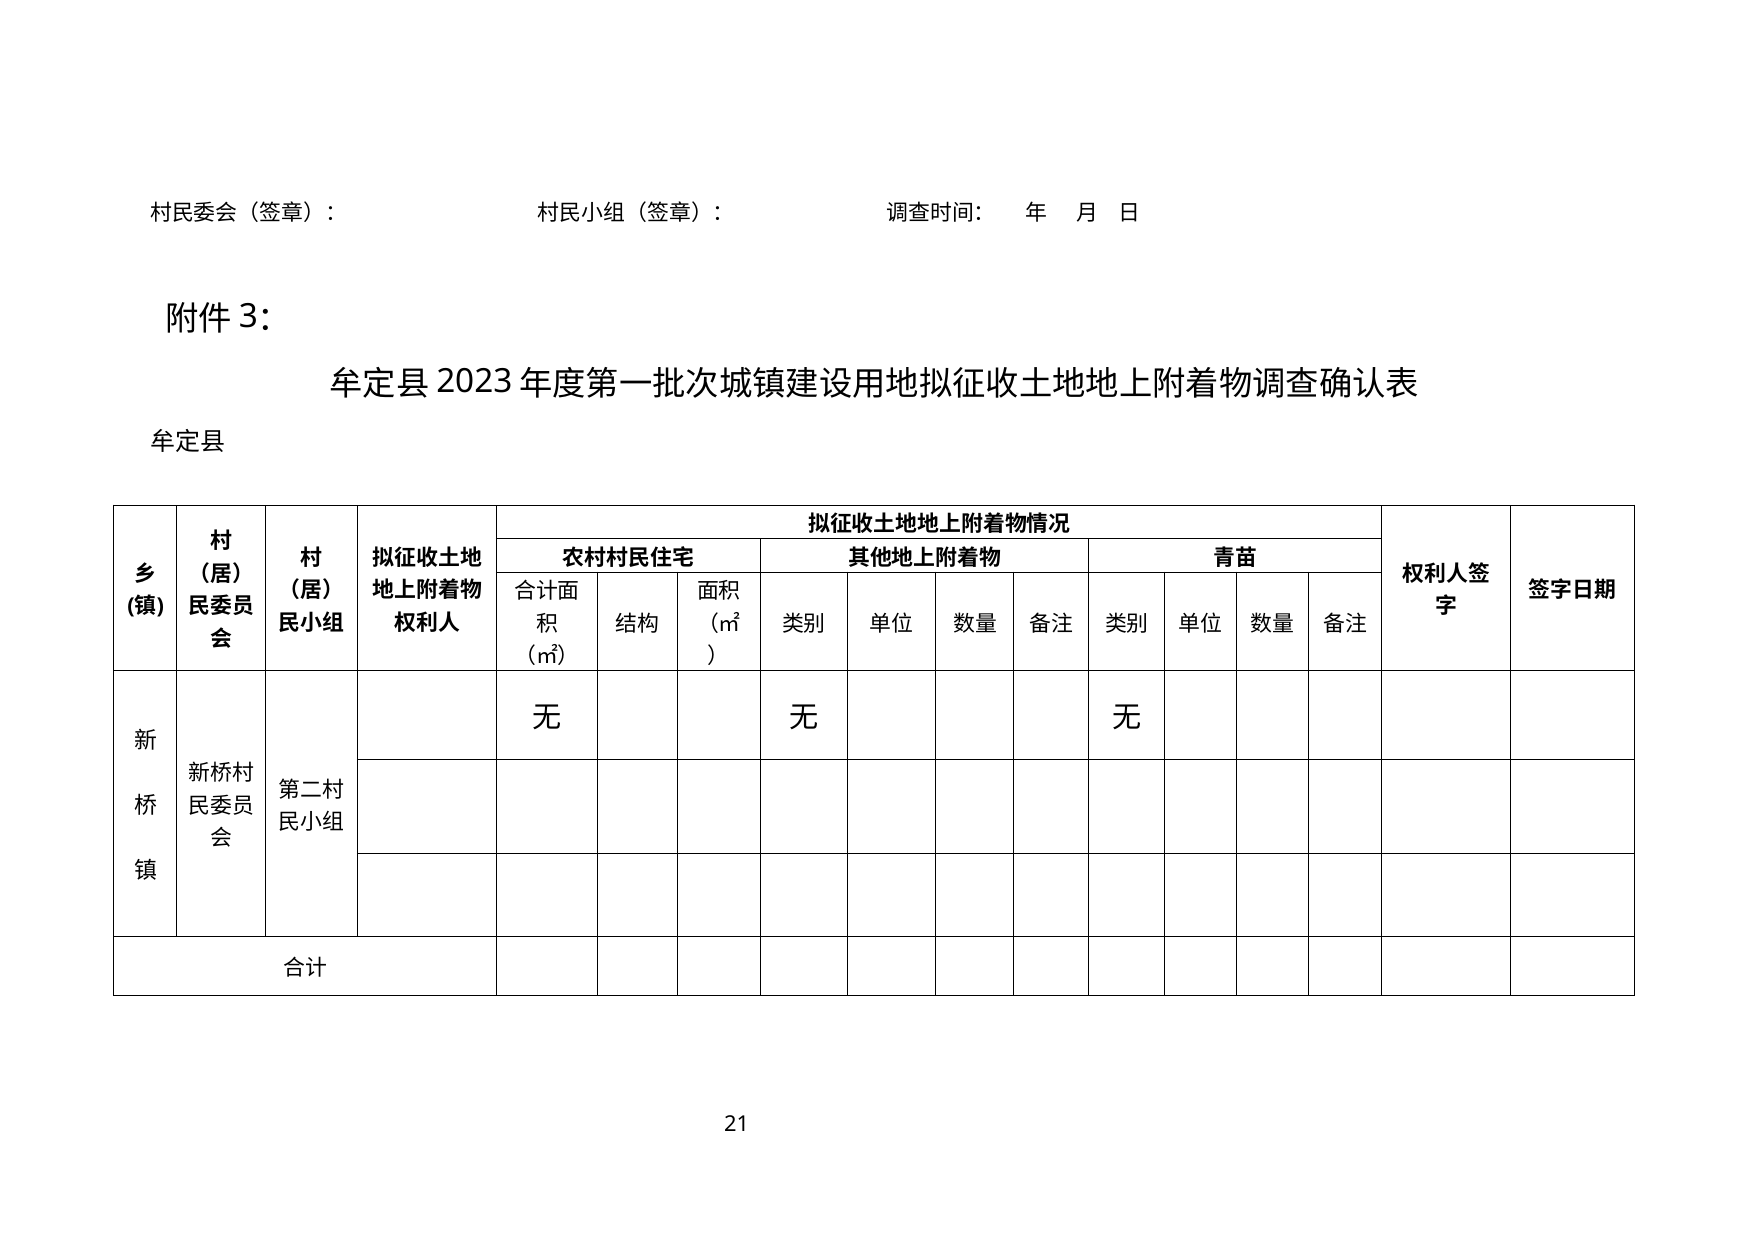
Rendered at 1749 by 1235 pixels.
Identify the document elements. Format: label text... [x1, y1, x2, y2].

table_cell [936, 937, 1013, 995]
table_cell 备注 [1309, 573, 1381, 670]
table_header 村（居）民小组 [266, 506, 357, 670]
table_cell [1165, 671, 1236, 759]
table_cell 数量 [936, 573, 1013, 670]
table_cell [1237, 760, 1308, 853]
table_header 权利人签字 [1382, 506, 1510, 670]
table_cell [936, 671, 1013, 759]
table_cell [936, 854, 1013, 936]
table_cell [358, 671, 496, 759]
table_cell [1309, 671, 1381, 759]
table_cell [1511, 760, 1634, 853]
table_header 拟征收土地地上附着物情况 [497, 506, 1381, 538]
table_cell [598, 854, 677, 936]
table_cell [1309, 854, 1381, 936]
table_header 拟征收土地地上附着物权利人 [358, 506, 496, 670]
table_cell 合计 [114, 937, 496, 995]
table_header 签字日期 [1511, 506, 1634, 670]
table_cell [1237, 854, 1308, 936]
table_cell [598, 671, 677, 759]
table_cell [1511, 671, 1634, 759]
table_cell [678, 937, 760, 995]
table_cell [1165, 760, 1236, 853]
table_cell [1014, 671, 1088, 759]
table_cell [848, 937, 935, 995]
table_cell [1511, 854, 1634, 936]
table_cell [598, 760, 677, 853]
table_cell 单位 [1165, 573, 1236, 670]
text 牟定县 [150, 421, 1598, 486]
table_cell [848, 854, 935, 936]
table_header 乡(镇) [114, 506, 176, 670]
text 村民委会（签章）： 村民小组（签章）： 调查时间： 年 月 日 [150, 195, 1598, 226]
text 牟定县2023年度第一批次城镇建设用地拟征收土地地上附着物调查确认表 [150, 356, 1598, 421]
table_cell [1014, 760, 1088, 853]
table_cell 无 [1089, 671, 1164, 759]
table_cell 新桥村民委员会 [177, 671, 265, 936]
table_cell [761, 937, 847, 995]
table_cell [1382, 854, 1510, 936]
table_cell [761, 854, 847, 936]
table_cell 农村村民住宅 [497, 539, 760, 572]
table_cell [497, 937, 597, 995]
table_cell [848, 671, 935, 759]
table_cell [678, 671, 760, 759]
table_cell 新桥镇 [114, 671, 176, 936]
table_cell [1382, 937, 1510, 995]
table_cell [598, 937, 677, 995]
table_cell [1511, 937, 1634, 995]
table_cell 单位 [848, 573, 935, 670]
table_cell [497, 760, 597, 853]
table_cell 面积（㎡） [678, 573, 760, 670]
table_cell [358, 760, 496, 853]
table_cell 无 [497, 671, 597, 759]
table_cell 类别 [761, 573, 847, 670]
table_cell 无 [761, 671, 847, 759]
table_cell [678, 854, 760, 936]
table_cell [1309, 937, 1381, 995]
table_cell [1382, 760, 1510, 853]
table_cell 结构 [598, 573, 677, 670]
text 附件3： [150, 291, 1598, 356]
table_cell [848, 760, 935, 853]
table_cell 合计面积（㎡） [497, 573, 597, 670]
table_cell [1309, 760, 1381, 853]
table_cell 青苗 [1089, 539, 1381, 572]
table_cell [497, 854, 597, 936]
table_cell [1089, 937, 1164, 995]
table_cell [1165, 937, 1236, 995]
table_cell 类别 [1089, 573, 1164, 670]
table_cell [1089, 760, 1164, 853]
table_cell [678, 760, 760, 853]
table_cell [1014, 854, 1088, 936]
table_cell 其他地上附着物 [761, 539, 1088, 572]
table_cell 第二村民小组 [266, 671, 357, 936]
table_cell [358, 854, 496, 936]
table_header 村（居）民委员会 [177, 506, 265, 670]
table_cell [761, 760, 847, 853]
table_cell [1237, 671, 1308, 759]
table_cell [1382, 671, 1510, 759]
table_cell [1014, 937, 1088, 995]
table_cell 备注 [1014, 573, 1088, 670]
table_cell [1089, 854, 1164, 936]
table_cell 数量 [1237, 573, 1308, 670]
table_cell [1165, 854, 1236, 936]
table_cell [936, 760, 1013, 853]
table_cell [1237, 937, 1308, 995]
